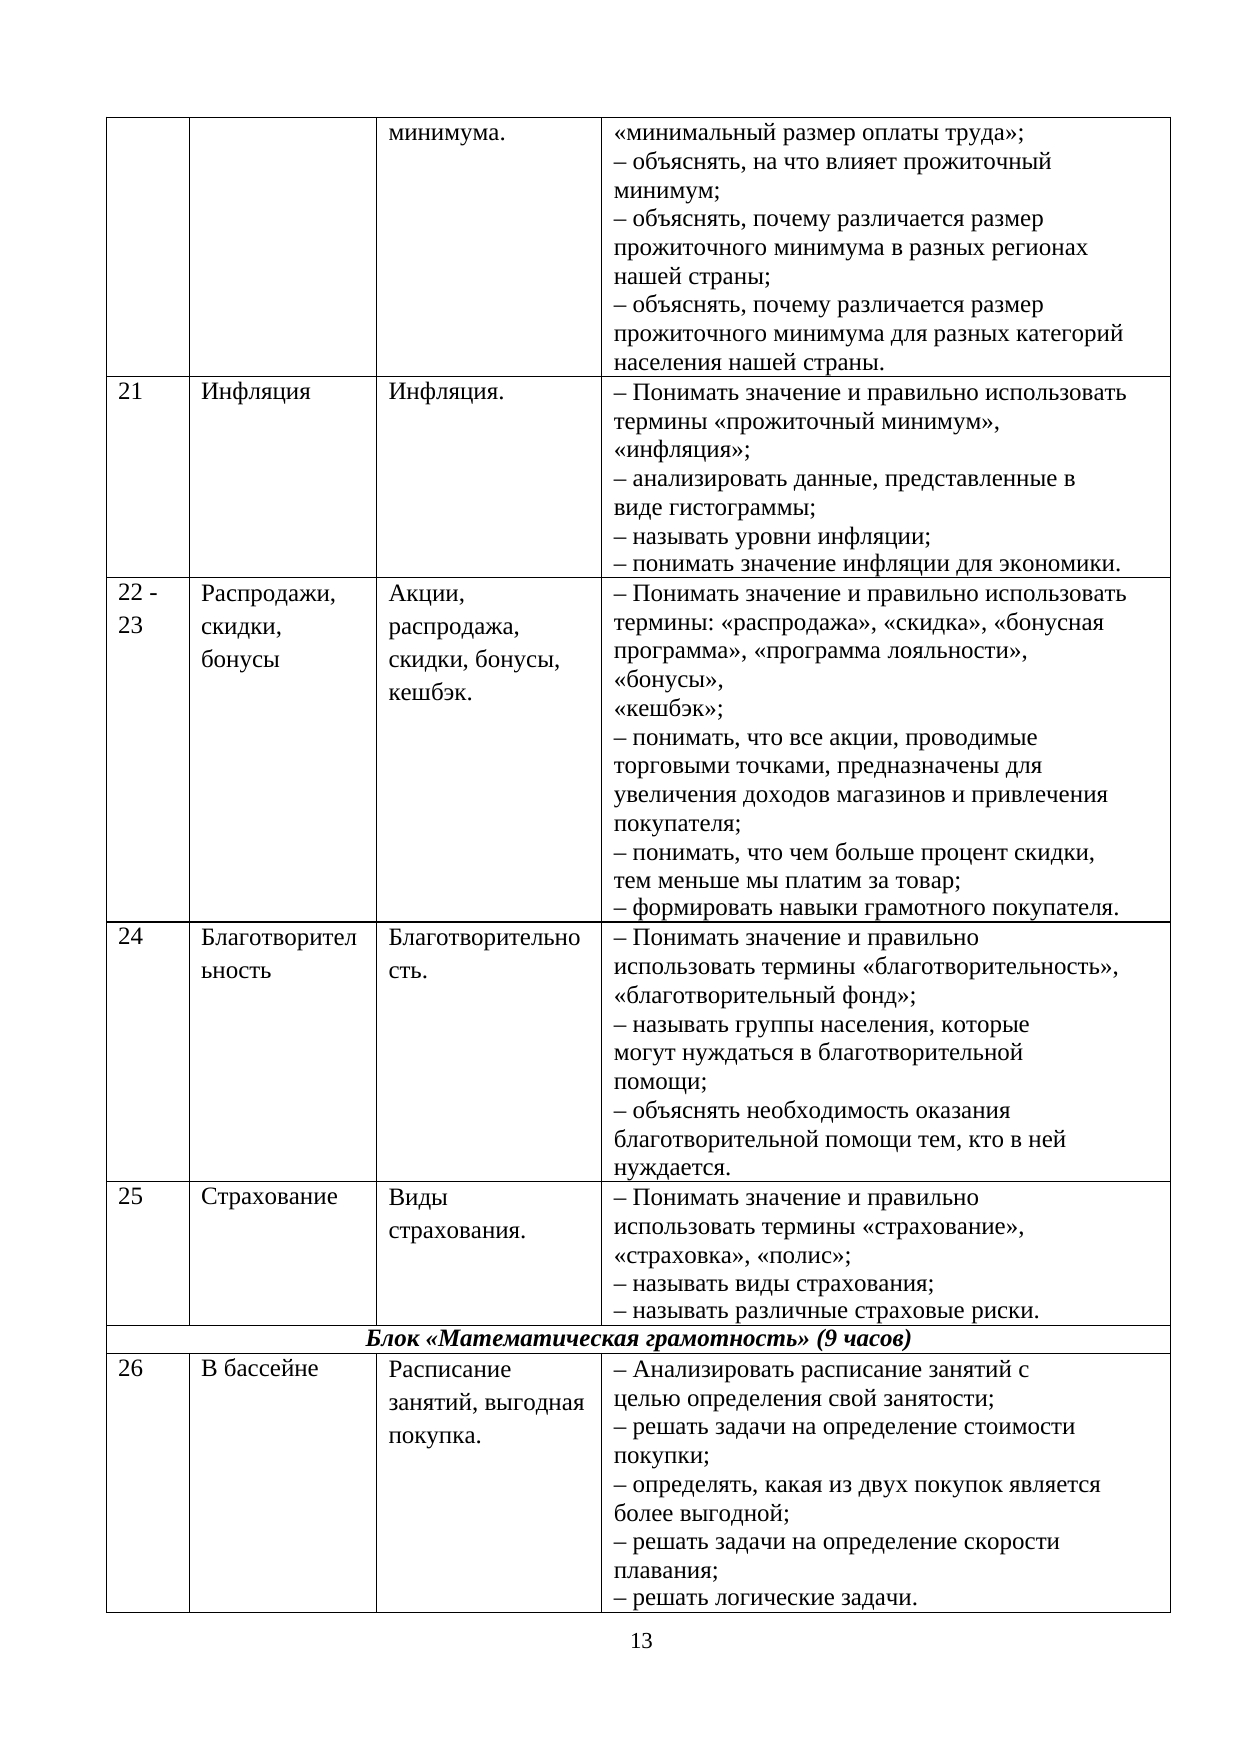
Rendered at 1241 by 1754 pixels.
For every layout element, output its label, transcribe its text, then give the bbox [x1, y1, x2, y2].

table_cell Анализировать расписание занятий с целью определения свой занятости; решать задачи на определение стоимости покупки; определять, какая из двух покупок является более выгодной; решать задачи на определение скорости плавания; решать логические задачи. [602, 1354, 1170, 1612]
table_cell Инфляция [190, 377, 376, 577]
table_cell Инфляция. [377, 377, 601, 577]
table_cell Расписание занятий, выгодная покупка. [377, 1354, 601, 1612]
table_header [107, 118, 189, 376]
table_cell Понимать значение и правильно использовать термины: «распродажа», «скидка», «бонусная программа», «программа лояльности», «бонусы», «кешбэк»; понимать, что все акции, проводимые торговыми точками, предназначены для увеличения доходов магазинов и привлечения покупателя; понимать, что чем больше процент скидки, тем меньше мы платим за товар; формировать навыки грамотного покупателя. [602, 578, 1170, 921]
table_cell 22 - 23 [107, 578, 189, 921]
table_cell Страхование [190, 1182, 376, 1324]
table_header «минимальный размер оплаты труда»; объяснять, на что влияет прожиточный минимум; объяснять, почему различается размер прожиточного минимума в разных регионах нашей страны; объяснять, почему различается размер прожиточного минимума для разных категорий населения нашей страны. [602, 118, 1170, 376]
table_cell Понимать значение и правильно использовать термины «страхование», «страховка», «полис»; называть виды страхования; называть различные страховые риски. [602, 1182, 1170, 1324]
table_header [190, 118, 376, 376]
table_cell Распродажи, скидки, бонусы [190, 578, 376, 921]
table_cell В бассейне [190, 1354, 376, 1612]
table_cell 25 [107, 1182, 189, 1324]
table_header минимума. [377, 118, 601, 376]
table_cell Блок «Математическая грамотность» (9 часов) [107, 1326, 1170, 1353]
table_cell Виды страхования. [377, 1182, 601, 1324]
table_cell 26 [107, 1354, 189, 1612]
table_cell Понимать значение и правильно использовать термины «прожиточный минимум», «инфляция»; анализировать данные, представленные в виде гистограммы; называть уровни инфляции; понимать значение инфляции для экономики. [602, 377, 1170, 577]
table_cell Благотворител ьность [190, 923, 376, 1181]
table_cell Благотворительно сть. [377, 923, 601, 1181]
table_cell 24 [107, 923, 189, 1181]
table_cell 21 [107, 377, 189, 577]
table_cell Понимать значение и правильно использовать термины «благотворительность», «благотворительный фонд»; называть группы населения, которые могут нуждаться в благотворительной помощи; объяснять необходимость оказания благотворительной помощи тем, кто в ней нуждается. [602, 923, 1170, 1181]
table_cell Акции, распродажа, скидки, бонусы, кешбэк. [377, 578, 601, 921]
